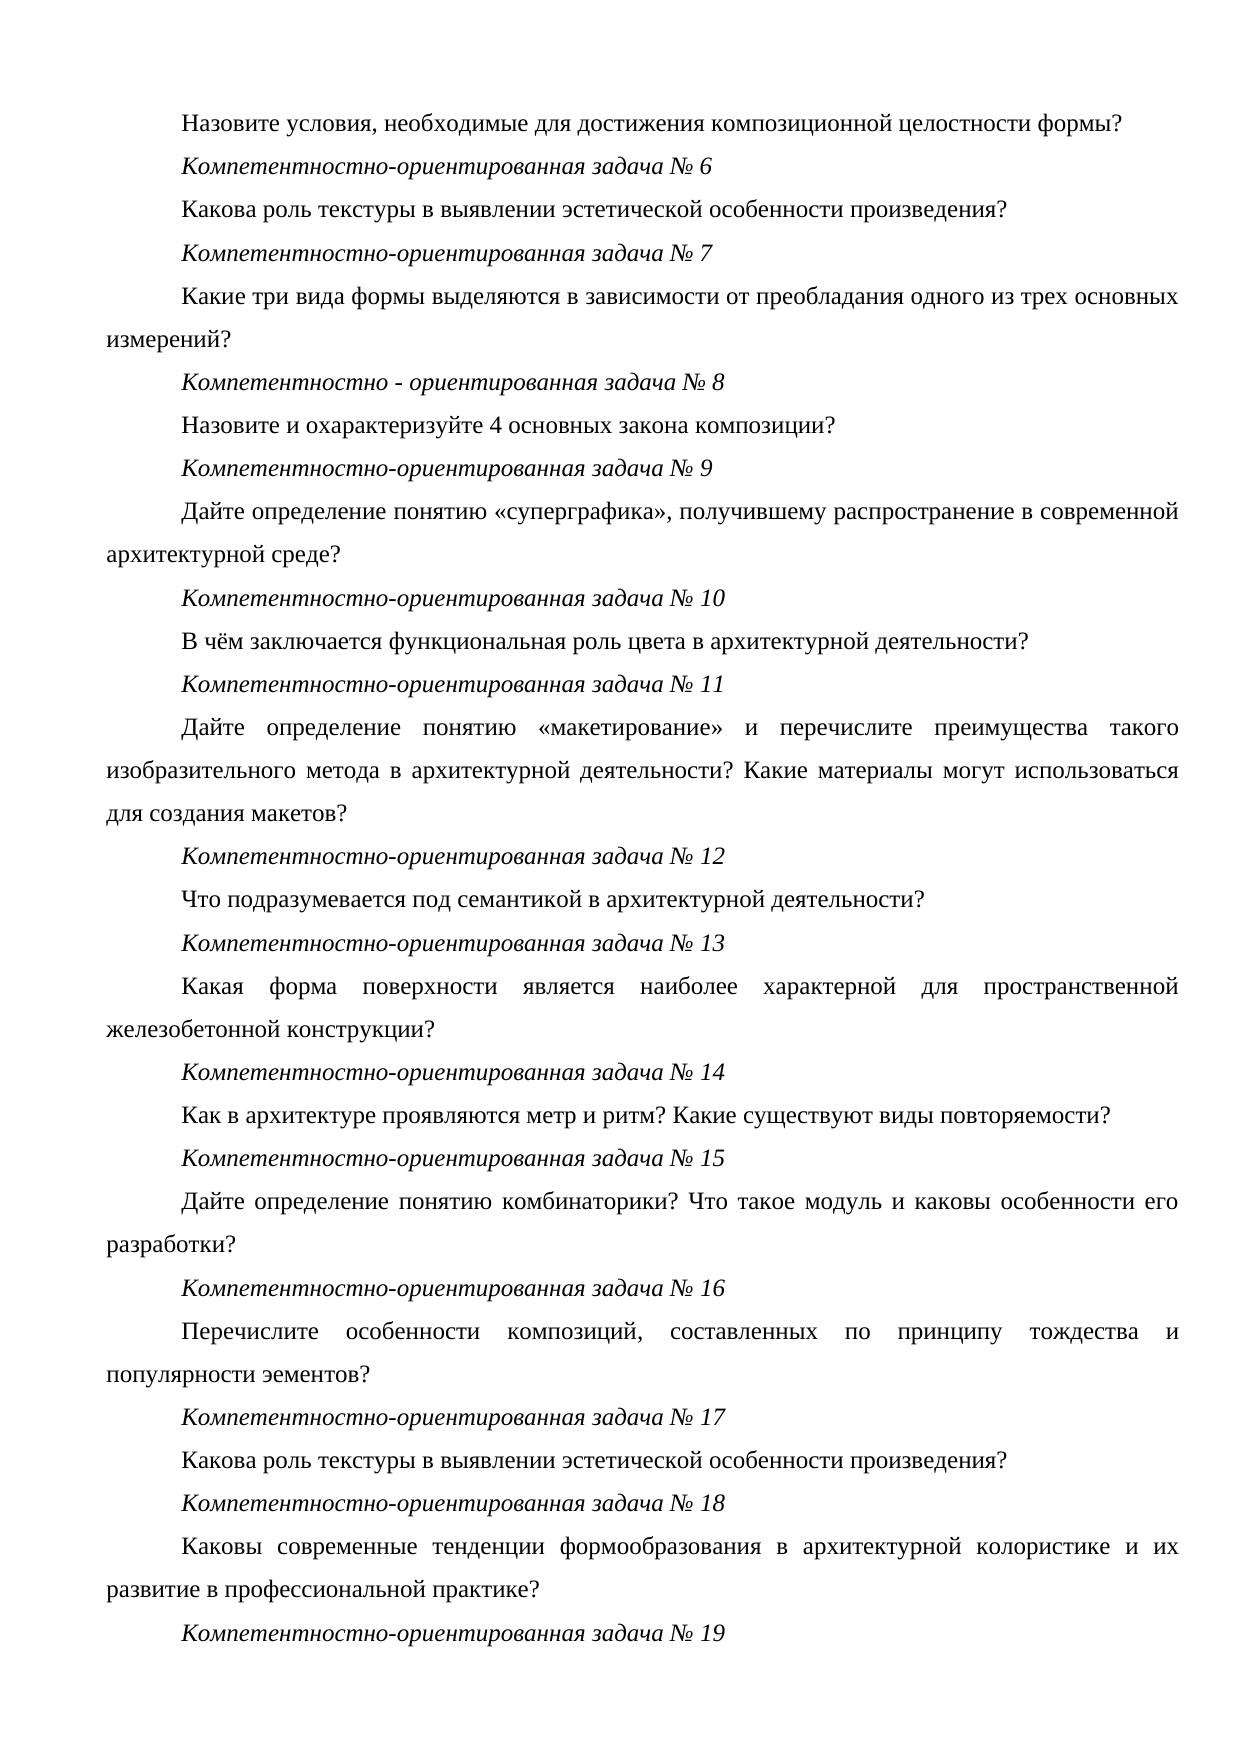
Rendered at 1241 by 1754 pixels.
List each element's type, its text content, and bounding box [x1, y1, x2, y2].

text Компетентностно-ориентированная задача № 18 [106, 1488, 1180, 1517]
text Перечислите особенности композиций, составленных по принципу тождества и популярности эементов? [106, 1316, 1180, 1388]
text Компетентностно - ориентированная задача № 8 [106, 367, 1180, 396]
text Компетентностно-ориентированная задача № 17 [106, 1402, 1180, 1431]
text Дайте определение понятию комбинаторики? Что такое модуль и каковы особенности его разработки? [106, 1186, 1180, 1258]
text В чём заключается функциональная роль цвета в архитектурной деятельности? [106, 626, 1180, 654]
text Компетентностно-ориентированная задача № 16 [106, 1273, 1180, 1301]
text Что подразумевается под семантикой в архитектурной деятельности? [106, 884, 1180, 913]
text Как в архитектуре проявляются метр и ритм? Какие существуют виды повторяемости? [106, 1100, 1180, 1129]
text Какие три вида формы выделяются в зависимости от преобладания одного из трех основных измерений? [106, 281, 1180, 353]
text Каковы современные тенденции формообразования в архитектурной колористике и их развитие в профессиональной практике? [106, 1531, 1180, 1603]
text Компетентностно-ориентированная задача № 15 [106, 1143, 1180, 1172]
text Какова роль текстуры в выявлении эстетической особенности произведения? [106, 1445, 1180, 1474]
text Компетентностно-ориентированная задача № 12 [106, 841, 1180, 870]
text Компетентностно-ориентированная задача № 19 [106, 1618, 1180, 1646]
text Дайте определение понятию «макетирование» и перечислите преимущества такого изобразительного метода в архитектурной деятельности? Какие материалы могут использоваться для создания макетов? [106, 712, 1180, 827]
text Компетентностно-ориентированная задача № 9 [106, 453, 1180, 482]
text Компетентностно-ориентированная задача № 13 [106, 928, 1180, 956]
text Компетентностно-ориентированная задача № 11 [106, 669, 1180, 698]
text Компетентностно-ориентированная задача № 10 [106, 583, 1180, 611]
text Какова роль текстуры в выявлении эстетической особенности произведения? [106, 194, 1180, 223]
text Компетентностно-ориентированная задача № 14 [106, 1057, 1180, 1086]
text Назовите условия, необходимые для достижения композиционной целостности формы? [106, 108, 1180, 137]
text Компетентностно-ориентированная задача № 6 [106, 151, 1180, 180]
text Компетентностно-ориентированная задача № 7 [106, 238, 1180, 266]
text Назовите и охарактеризуйте 4 основных закона композиции? [106, 410, 1180, 439]
text Какая форма поверхности является наиболее характерной для пространственной железобетонной конструкции? [106, 971, 1180, 1043]
text Дайте определение понятию «суперграфика», получившему распространение в современной архитектурной среде? [106, 496, 1180, 568]
